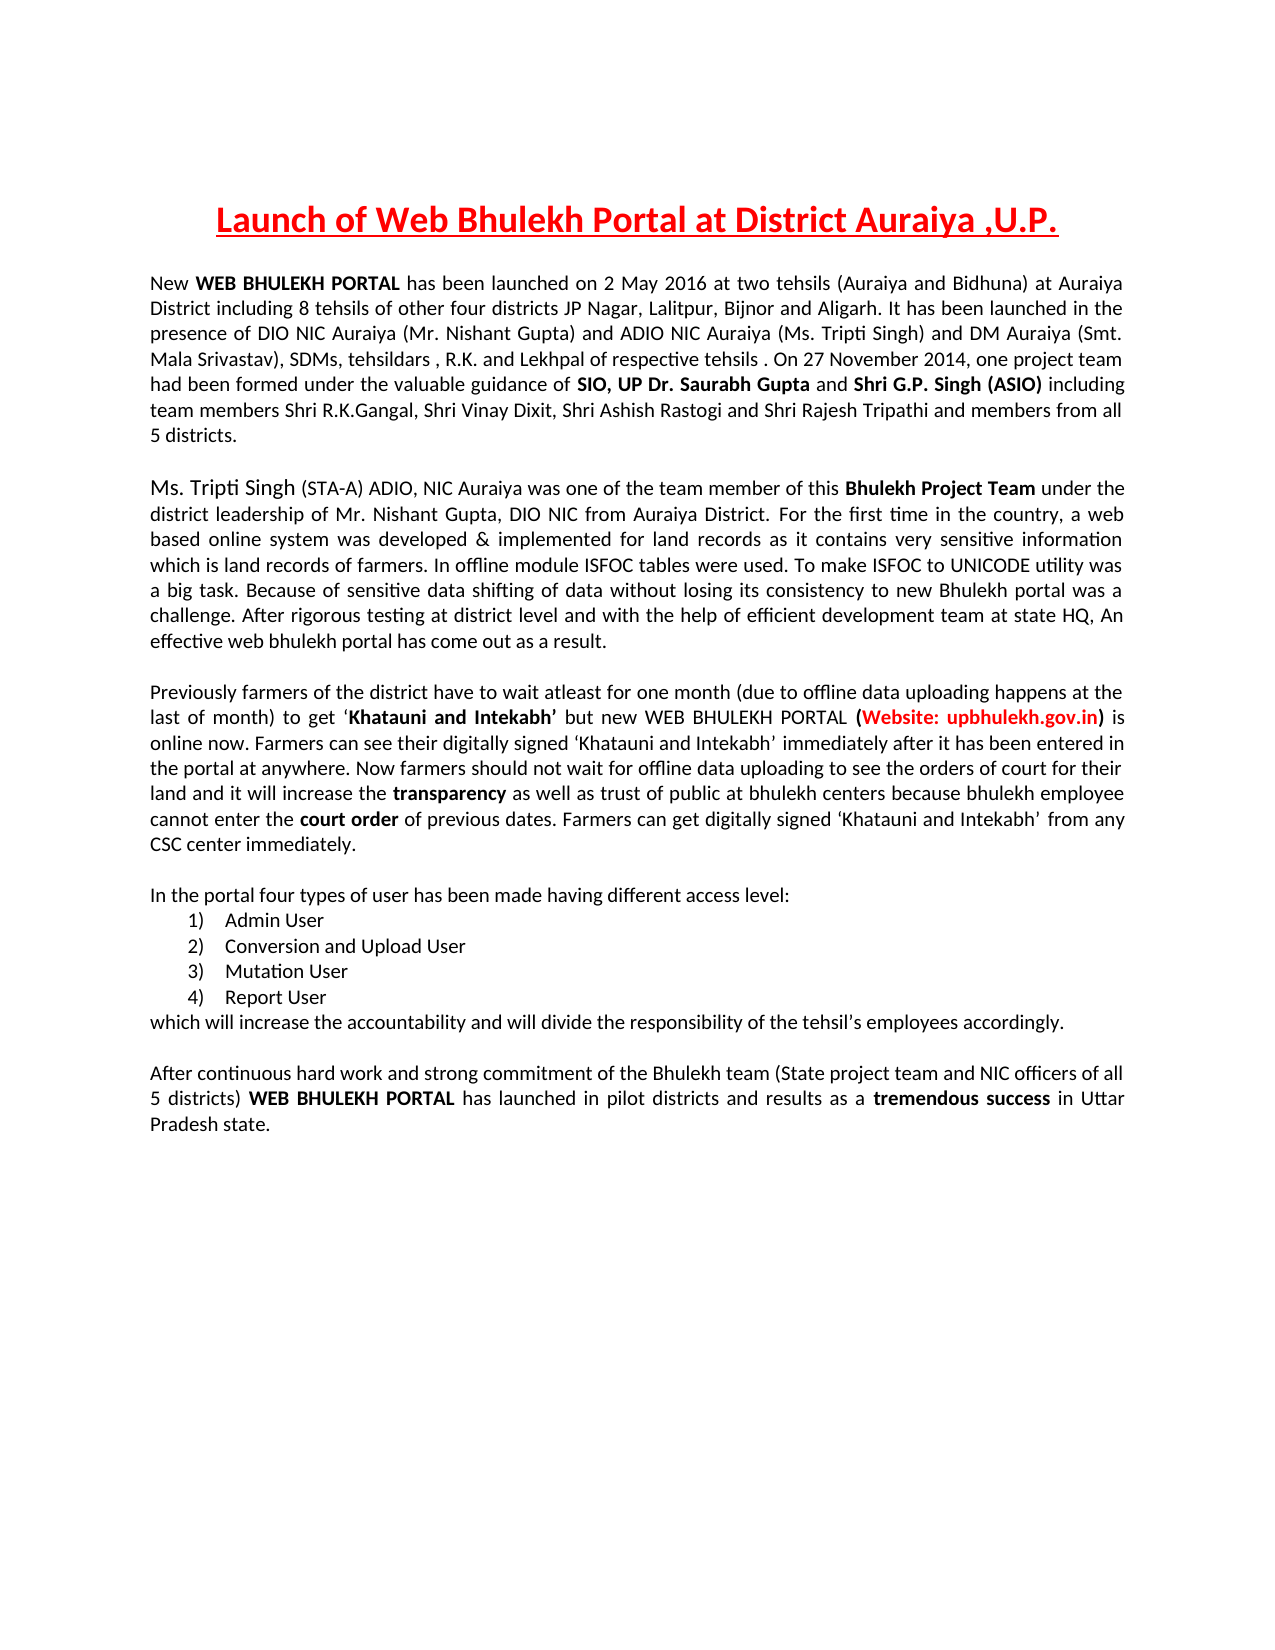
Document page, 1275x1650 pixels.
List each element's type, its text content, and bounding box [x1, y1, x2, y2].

text Ms. Tripti Singh (STA-A) ADIO, NIC Auraiya was one of the team member of this Bhulekh Project Team under the district leadership of Mr. Nishant Gupta, DIO NIC from Auraiya District. For the first time in the country, a web based online system was developed & implemented for land records as it contains very sensitive information which is land records of farmers. In offline module ISFOC tables were used. To make ISFOC to UNICODE utility was a big task. Because of sensitive data shifting of data without losing its consistency to new Bhulekh portal was a challenge. After rigorous testing at district level and with the help of efficient development team at state HQ, An effective web bhulekh portal has come out as a result. [150, 473, 1125, 653]
text After continuous hard work and strong commitment of the Bhulekh team (State project team and NIC officers of all 5 districts) WEB BHULEKH PORTAL has launched in pilot districts and results as a tremendous success in Uttar Pradesh state. [150, 1060, 1125, 1136]
list Conversion and Upload User [187, 933, 1125, 958]
list Mutation User [187, 958, 1125, 984]
list Report User [187, 984, 1125, 1009]
text New WEB BHULEKH PORTAL has been launched on 2 May 2016 at two tehsils (Auraiya and Bidhuna) at Auraiya District including 8 tehsils of other four districts JP Nagar, Lalitpur, Bijnor and Aligarh. It has been launched in the presence of DIO NIC Auraiya (Mr. Nishant Gupta) and ADIO NIC Auraiya (Ms. Tripti Singh) and DM Auraiya (Smt. Mala Srivastav), SDMs, tehsildars , R.K. and Lekhpal of respective tehsils . On 27 November 2014, one project team had been formed under the valuable guidance of SIO, UP Dr. Saurabh Gupta and Shri G.P. Singh (ASIO) including team members Shri R.K.Gangal, Shri Vinay Dixit, Shri Ashish Rastogi and Shri Rajesh Tripathi and members from all 5 districts. [150, 270, 1125, 448]
text Launch of Web Bhulekh Portal at District Auraiya ,U.P. [150, 196, 1125, 242]
text In the portal four types of user has been made having different access level: [150, 882, 1125, 908]
text Previously farmers of the district have to wait atleast for one month (due to offline data uploading happens at the last of month) to get ‘Khatauni and Intekabh’ but new WEB BHULEKH PORTAL (Website: upbhulekh.gov.in) is online now. Farmers can see their digitally signed ‘Khatauni and Intekabh’ immediately after it has been entered in the portal at anywhere. Now farmers should not wait for offline data uploading to see the orders of court for their land and it will increase the transparency as well as trust of public at bhulekh centers because bhulekh employee cannot enter the court order of previous dates. Farmers can get digitally signed ‘Khatauni and Intekabh’ from any CSC center immediately. [150, 679, 1125, 857]
list Admin User [187, 908, 1125, 933]
text which will increase the accountability and will divide the responsibility of the tehsil’s employees accordingly. [150, 1009, 1125, 1035]
